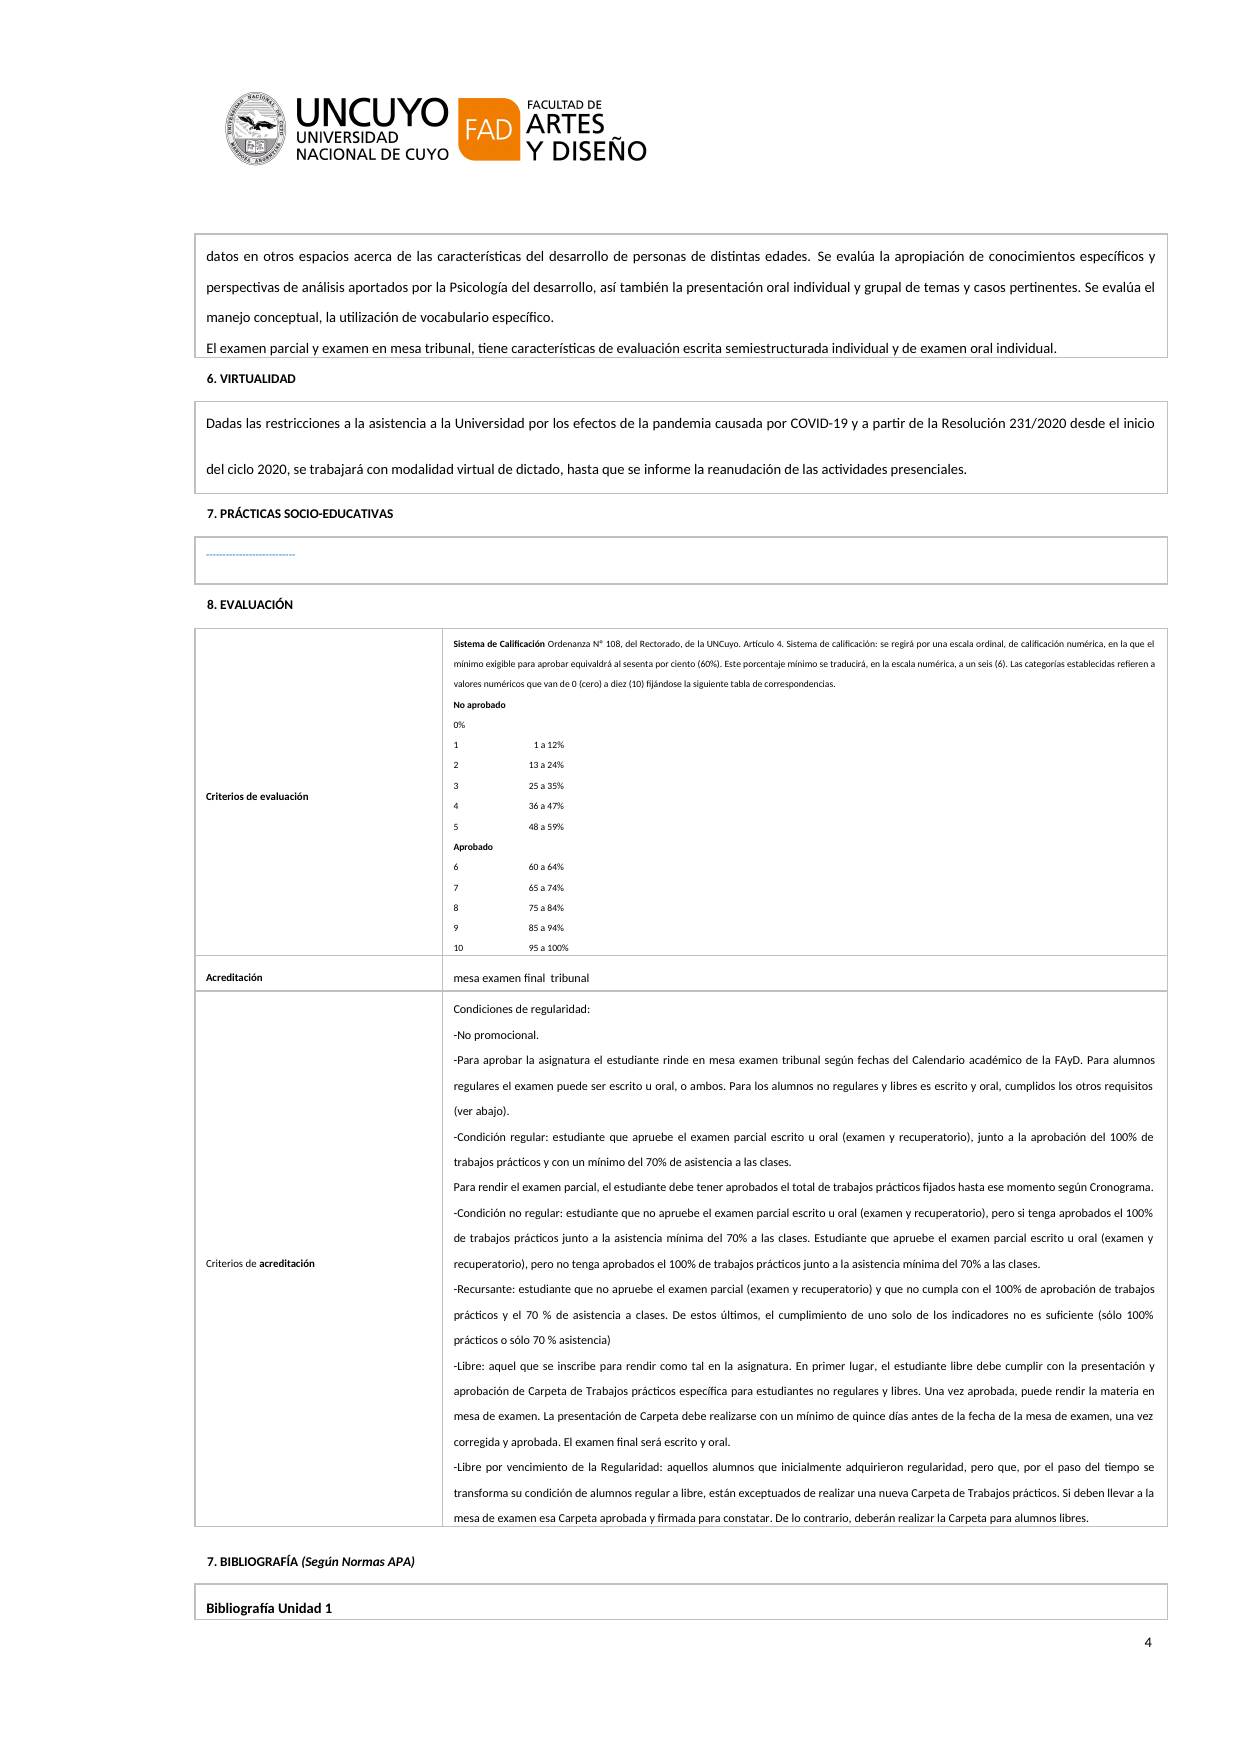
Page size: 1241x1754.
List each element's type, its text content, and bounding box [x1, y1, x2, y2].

text 7. PRÁCTICAS SOCIO-EDUCATIVAS [207, 494, 1152, 522]
table_cell Criterios de acreditación [196, 992, 442, 1526]
picture [206, 73, 663, 187]
text 7. BIBLIOGRAFÍA (Según Normas APA) [207, 1541, 1152, 1569]
table_header --------------------------- [196, 538, 1167, 583]
text 8. EVALUACIÓN [207, 585, 1152, 612]
table_cell mesa examen final tribunal [443, 956, 1167, 990]
table_header Criterios de evaluación [196, 629, 442, 954]
table_header Sistema de Calificación Ordenanza Nº 108, del Rectorado, de la UNCuyo. Artículo 4. Sistema de calificación: se regirá por una escala ordinal, de calificación numérica, en la que el mínimo exigible para aprobar equivaldrá al sesenta por ciento (60%). Este porcentaje mínimo se traducirá, en la escala numérica, a un seis (6). Las categorías establecidas refieren a valores numéricos que van de 0 (cero) a diez (10) fijándose la siguiente tabla de correspondencias. No aprobado 0% 1 01 a 12% 2 13 a 24% 3 25 a 35% 4 36 a 47% 5 48 a 59% Aprobado 6 60 a 64% 7 65 a 74% 8 75 a 84% 9 85 a 94% 10 95 a 100% [443, 629, 1167, 954]
table_header Dadas las restricciones a la asistencia a la Universidad por los efectos de la pandemia causada por COVID-19 y a partir de la Resolución 231/2020 desde el inicio del ciclo 2020, se trabajará con modalidad virtual de dictado, hasta que se informe la reanudación de las actividades presenciales. [196, 402, 1167, 493]
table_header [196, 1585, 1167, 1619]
table_cell Acreditación [196, 956, 442, 990]
text 6. VIRTUALIDAD [207, 358, 1152, 387]
table_cell Condiciones de regularidad: -No promocional. -Para aprobar la asignatura el estudiante rinde en mesa examen tribunal según fechas del Calendario académico de la FAyD. Para alumnos regulares el examen puede ser escrito u oral, o ambos. Para los alumnos no regulares y libres es escrito y oral, cumplidos los otros requisitos (ver abajo). -Condición regular: estudiante que apruebe el examen parcial escrito u oral (examen y recuperatorio), junto a la aprobación del 100% de trabajos prácticos y con un mínimo del 70% de asistencia a las clases. Para rendir el examen parcial, el estudiante debe tener aprobados el total de trabajos prácticos fijados hasta ese momento según Cronograma. -Condición no regular: estudiante que no apruebe el examen parcial escrito u oral (examen y recuperatorio), pero si tenga aprobados el 100% de trabajos prácticos junto a la asistencia mínima del 70% a las clases. Estudiante que apruebe el examen parcial escrito u oral (examen y recuperatorio), pero no tenga aprobados el 100% de trabajos prácticos junto a la asistencia mínima del 70% a las clases. -Recursante: estudiante que no apruebe el examen parcial (examen y recuperatorio) y que no cumpla con el 100% de aprobación de trabajos prácticos y el 70 % de asistencia a clases. De estos últimos, el cumplimiento de uno solo de los indicadores no es suficiente (sólo 100% prácticos o sólo 70 % asistencia) -Libre: aquel que se inscribe para rendir como tal en la asignatura. En primer lugar, el estudiante libre debe cumplir con la presentación y aprobación de Carpeta de Trabajos prácticos específica para estudiantes no regulares y libres. Una vez aprobada, puede rendir la materia en mesa de examen. La presentación de Carpeta debe realizarse con un mínimo de quince días antes de la fecha de la mesa de examen, una vez corregida y aprobada. El examen final será escrito y oral. -Libre por vencimiento de la Regularidad: aquellos alumnos que inicialmente adquirieron regularidad, pero que, por el paso del tiempo se transforma su condición de alumnos regular a libre, están exceptuados de realizar una nueva Carpeta de Trabajos prácticos. Si deben llevar a la mesa de examen esa Carpeta aprobada y firmada para constatar. De lo contrario, deberán realizar la Carpeta para alumnos libres. [443, 992, 1167, 1526]
